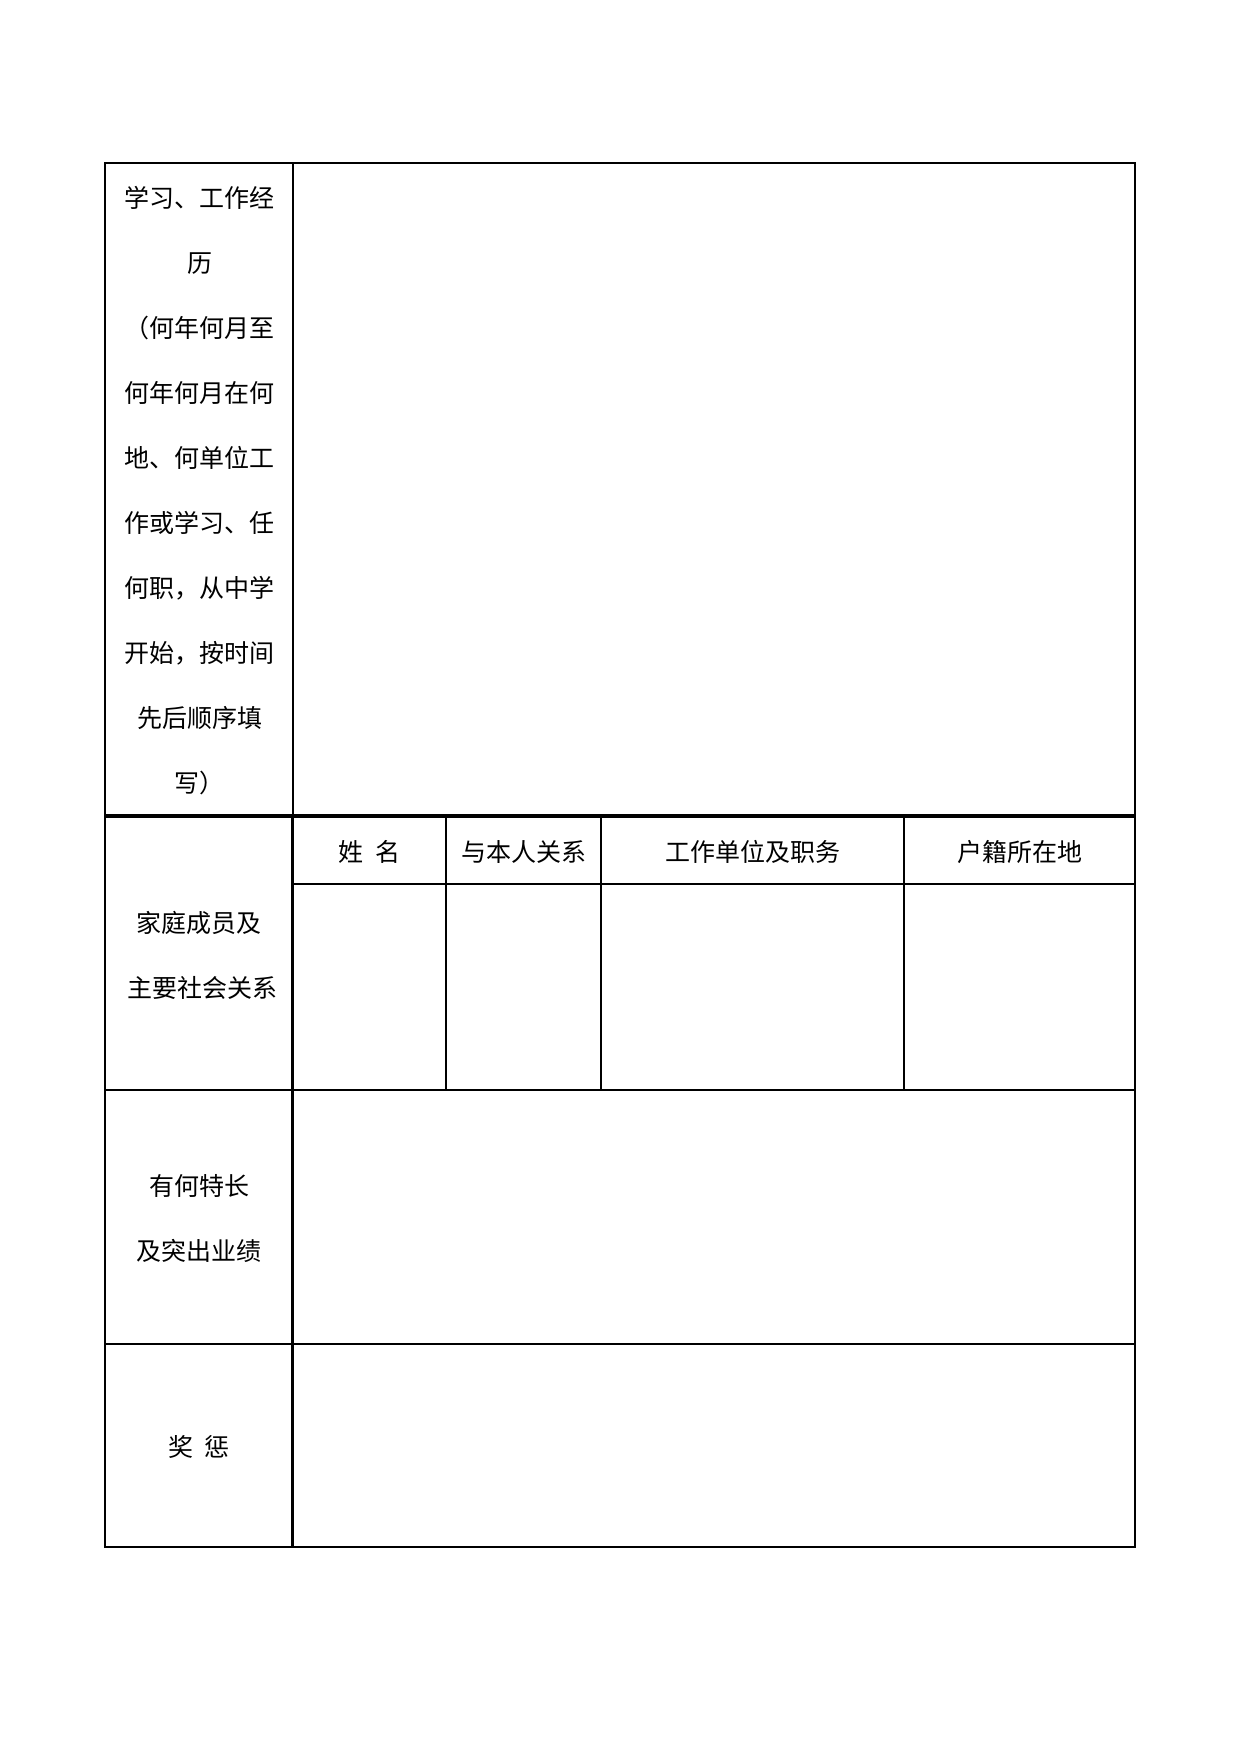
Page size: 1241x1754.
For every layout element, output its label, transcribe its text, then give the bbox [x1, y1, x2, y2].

table_cell [294, 1091, 1134, 1343]
table_cell [447, 885, 600, 1089]
table_header 与本人关系 [447, 818, 600, 883]
table_cell 有何特长 及突出业绩 [106, 1091, 291, 1343]
table_header 姓 名 [294, 818, 445, 883]
table_header 工作单位及职务 [602, 818, 903, 883]
table_cell [294, 885, 445, 1089]
table_cell [602, 885, 903, 1089]
table_cell [294, 164, 1134, 814]
table_cell [905, 885, 1134, 1089]
table_header 户籍所在地 [905, 818, 1134, 883]
table_header 家庭成员及 主要社会关系 [106, 818, 291, 1089]
table_cell 学习、工作经历 （何年何月至何年何月在何地、何单位工作或学习、任何职，从中学开始，按时间先后顺序填写） [106, 164, 292, 814]
table_cell 奖 惩 情 况 [106, 1345, 291, 1546]
table_cell [294, 1345, 1134, 1546]
